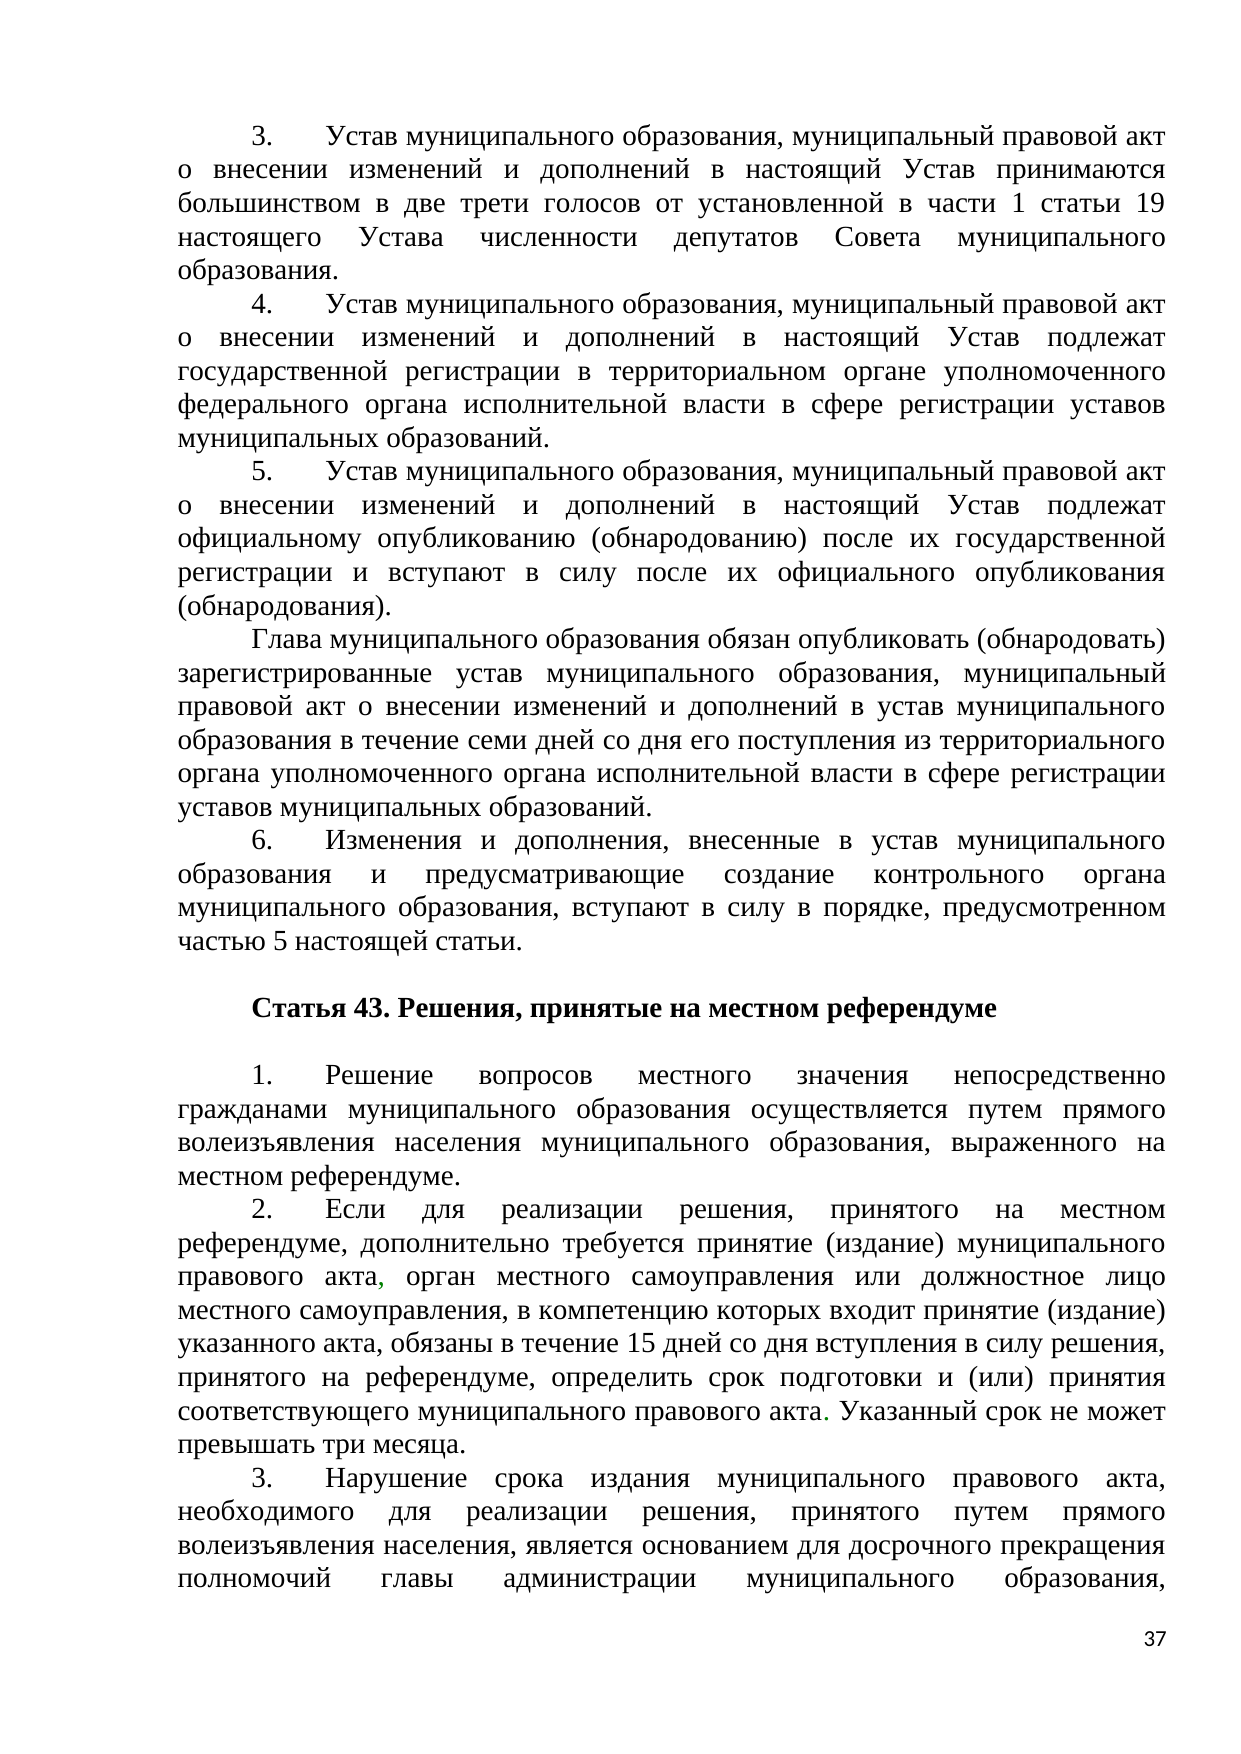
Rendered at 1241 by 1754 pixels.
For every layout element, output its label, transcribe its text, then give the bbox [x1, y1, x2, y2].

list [177, 1460, 1166, 1594]
text Статья 43. Решения, принятые на местном референдуме [177, 990, 1166, 1024]
list Устав муниципального образования, муниципальный правовой акт о внесении изменений и дополнений в настоящий Устав подлежат государственной регистрации в территориальном органе уполномоченного федерального органа исполнительной власти в сфере регистрации уставов муниципальных образований. [177, 286, 1166, 453]
text Глава муниципального образования обязан опубликовать (обнародовать) зарегистрированные устав муниципального образования, муниципальный правовой акт о внесении изменений и дополнений в устав муниципального образования в течение семи дней со дня его поступления из территориального органа уполномоченного органа исполнительной власти в сфере регистрации уставов муниципальных образований. [177, 621, 1166, 822]
list Решение вопросов местного значения непосредственно гражданами муниципального образования осуществляется путем прямого волеизъявления населения муниципального образования, выраженного на местном референдуме. [177, 1057, 1166, 1191]
list Устав муниципального образования, муниципальный правовой акт о внесении изменений и дополнений в настоящий Устав подлежат официальному опубликованию (обнародованию) после их государственной регистрации и вступают в силу после их официального опубликования (обнародования). [177, 453, 1166, 621]
list Если для реализации решения, принятого на местном референдуме, дополнительно требуется принятие (издание) муниципального правового акта, орган местного самоуправления или должностное лицо местного самоуправления, в компетенцию которых входит принятие (издание) указанного акта, обязаны в течение 15 дней со дня вступления в силу решения, принятого на референдуме, определить срок подготовки и (или) принятия соответствующего муниципального правового акта. Указанный срок не может превышать три месяца. [177, 1191, 1166, 1460]
list Устав муниципального образования, муниципальный правовой акт о внесении изменений и дополнений в настоящий Устав принимаются большинством в две трети голосов от установленной в части 1 статьи 19 настоящего Устава численности депутатов Совета муниципального образования. [177, 118, 1166, 286]
list Изменения и дополнения, внесенные в устав муниципального образования и предусматривающие создание контрольного органа муниципального образования, вступают в силу в порядке, предусмотренном частью 5 настоящей статьи. [177, 822, 1166, 957]
